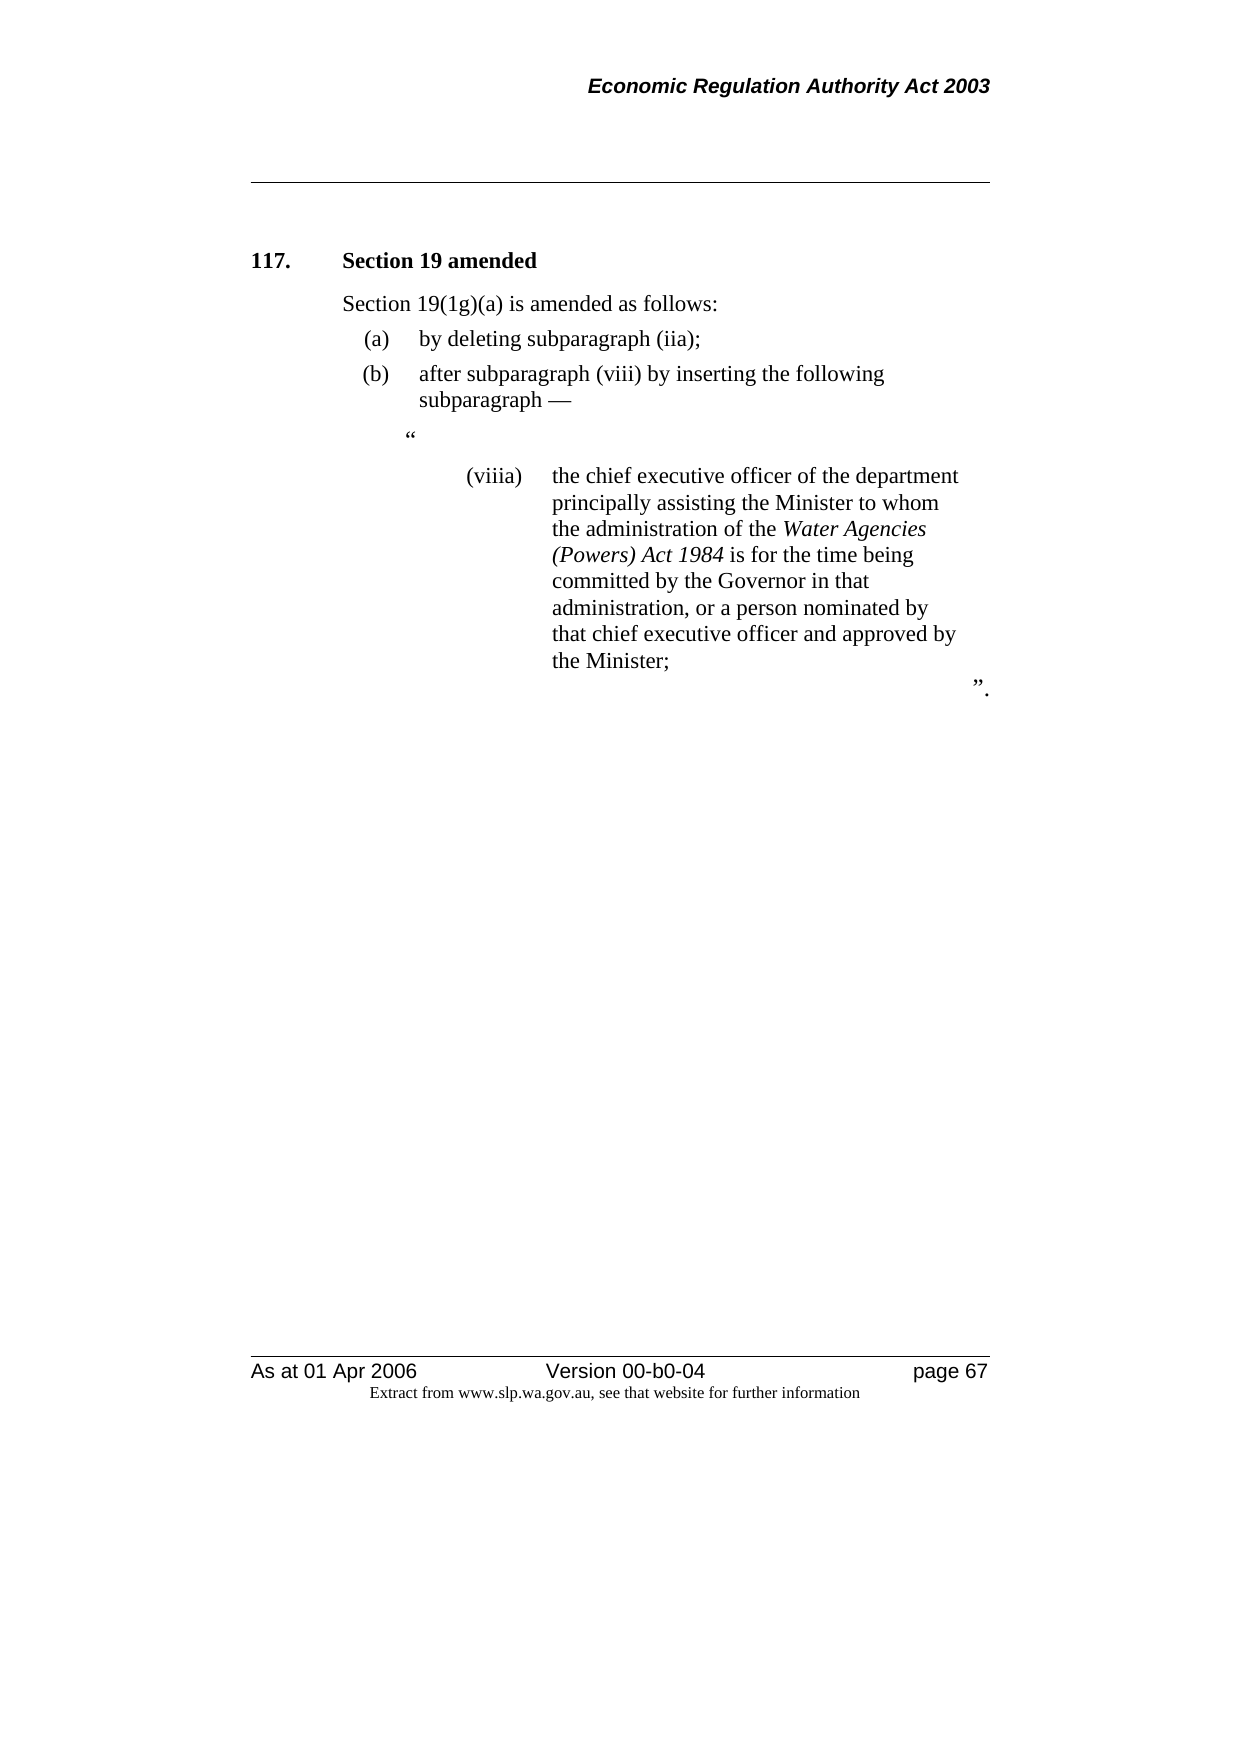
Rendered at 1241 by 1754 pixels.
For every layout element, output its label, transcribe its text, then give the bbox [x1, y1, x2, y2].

text (a) by deleting subparagraph (iia); [251, 325, 990, 352]
text ”. [251, 673, 990, 702]
text (viiia) the chief executive officer of the department principally assisting the Minister to whom the administration of the Water Agencies (Powers) Act 1984 is for the time being committed by the Governor in that administration, or a person nominated by that chief executive officer and approved by the Minister; [463, 462, 960, 673]
subtitle 117. Section 19 amended [251, 247, 990, 274]
text Section 19(1g)(a) is amended as follows: [251, 291, 990, 317]
text “ [405, 425, 990, 454]
text (b) after subparagraph (viii) by inserting the following subparagraph — [251, 360, 990, 413]
